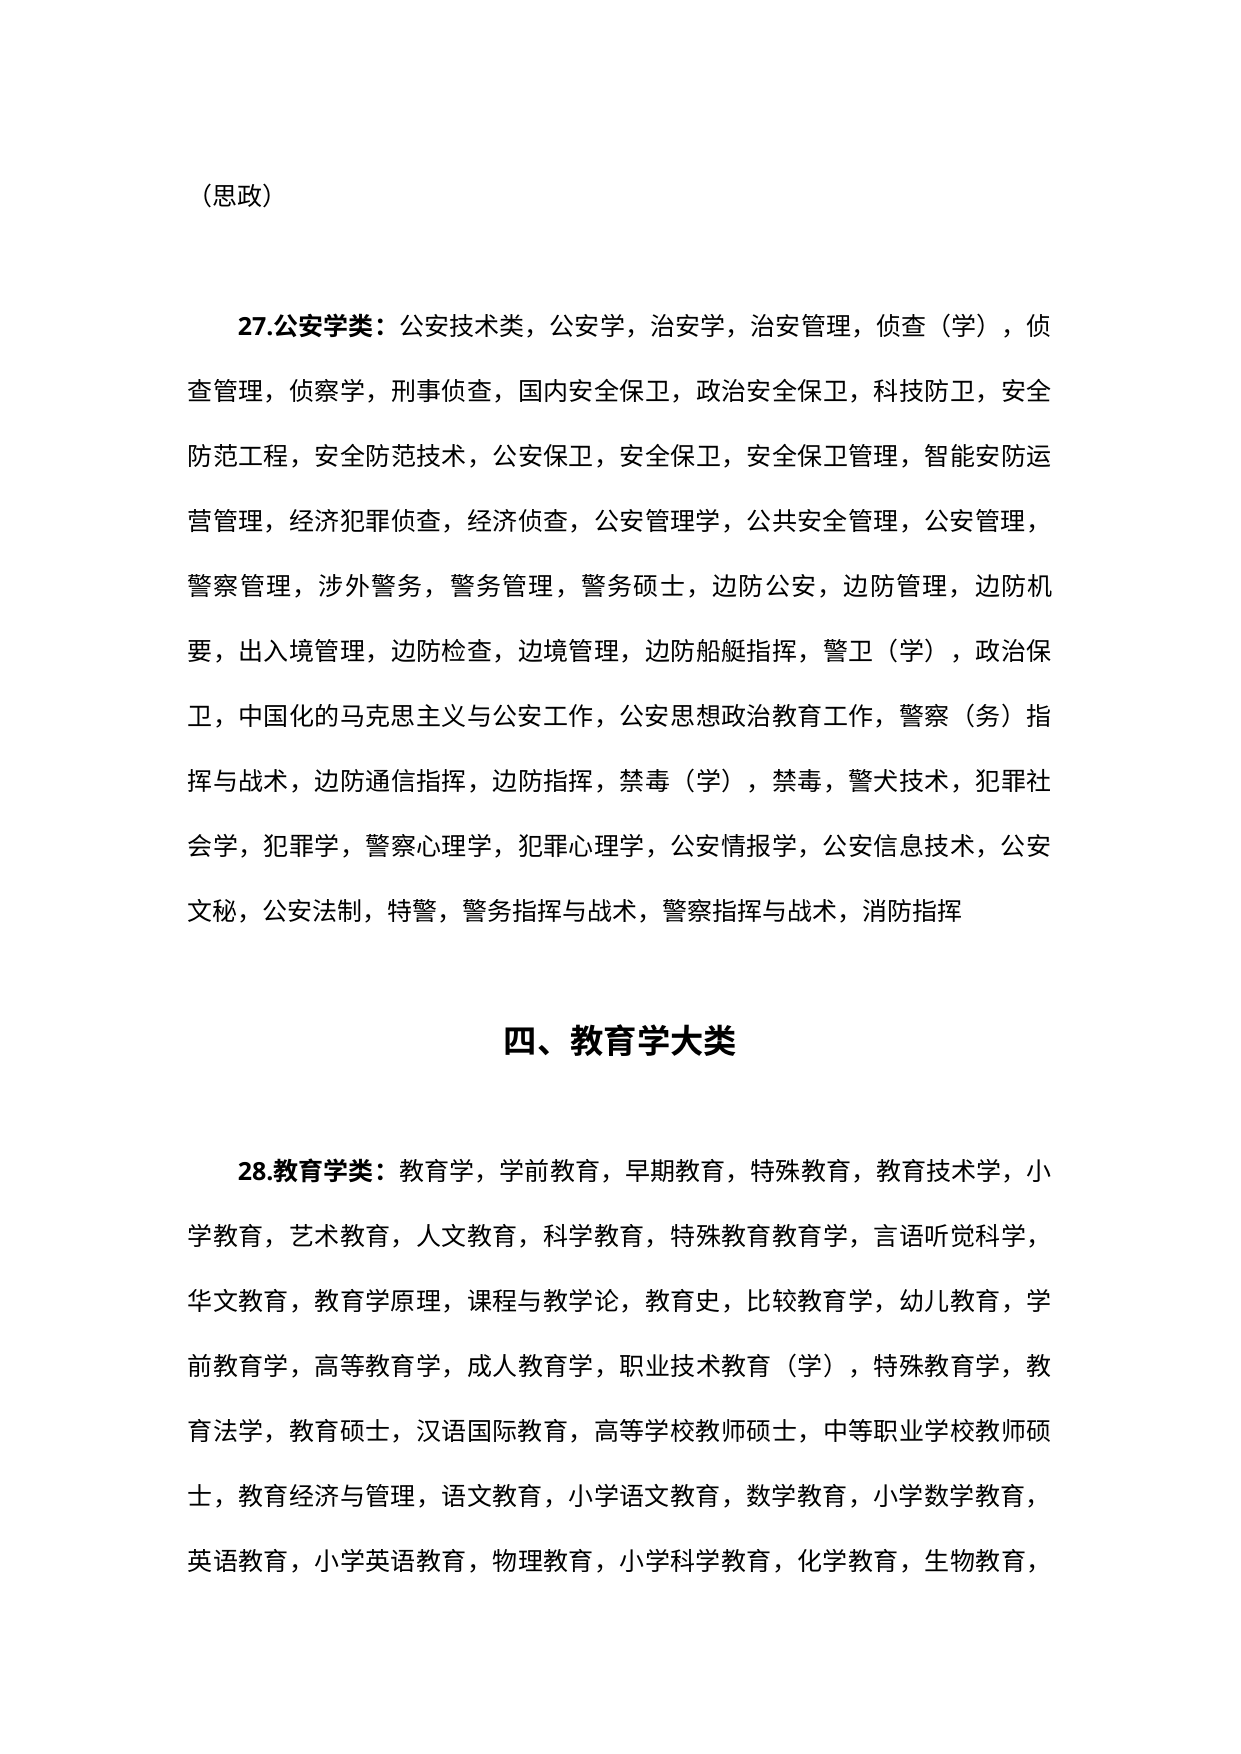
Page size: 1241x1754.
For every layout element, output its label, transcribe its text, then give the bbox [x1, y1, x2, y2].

text 四、教育学大类 [187, 1007, 1053, 1072]
text 27.公安学类：公安技术类，公安学，治安学，治安管理，侦查（学），侦查管理，侦察学，刑事侦查，国内安全保卫，政治安全保卫，科技防卫，安全防范工程，安全防范技术，公安保卫，安全保卫，安全保卫管理，智能安防运营管理，经济犯罪侦查，经济侦查，公安管理学，公共安全管理，公安管理，警察管理，涉外警务，警务管理，警务硕士，边防公安，边防管理，边防机要，出入境管理，边防检查，边境管理，边防船艇指挥，警卫（学），政治保卫，中国化的马克思主义与公安工作，公安思想政治教育工作，警察（务）指挥与战术，边防通信指挥，边防指挥，禁毒（学），禁毒，警犬技术，犯罪社会学，犯罪学，警察心理学，犯罪心理学，公安情报学，公安信息技术，公安文秘，公安法制，特警，警务指挥与战术，警察指挥与战术，消防指挥 [187, 292, 1053, 942]
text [187, 162, 1053, 227]
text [187, 1137, 1053, 1592]
